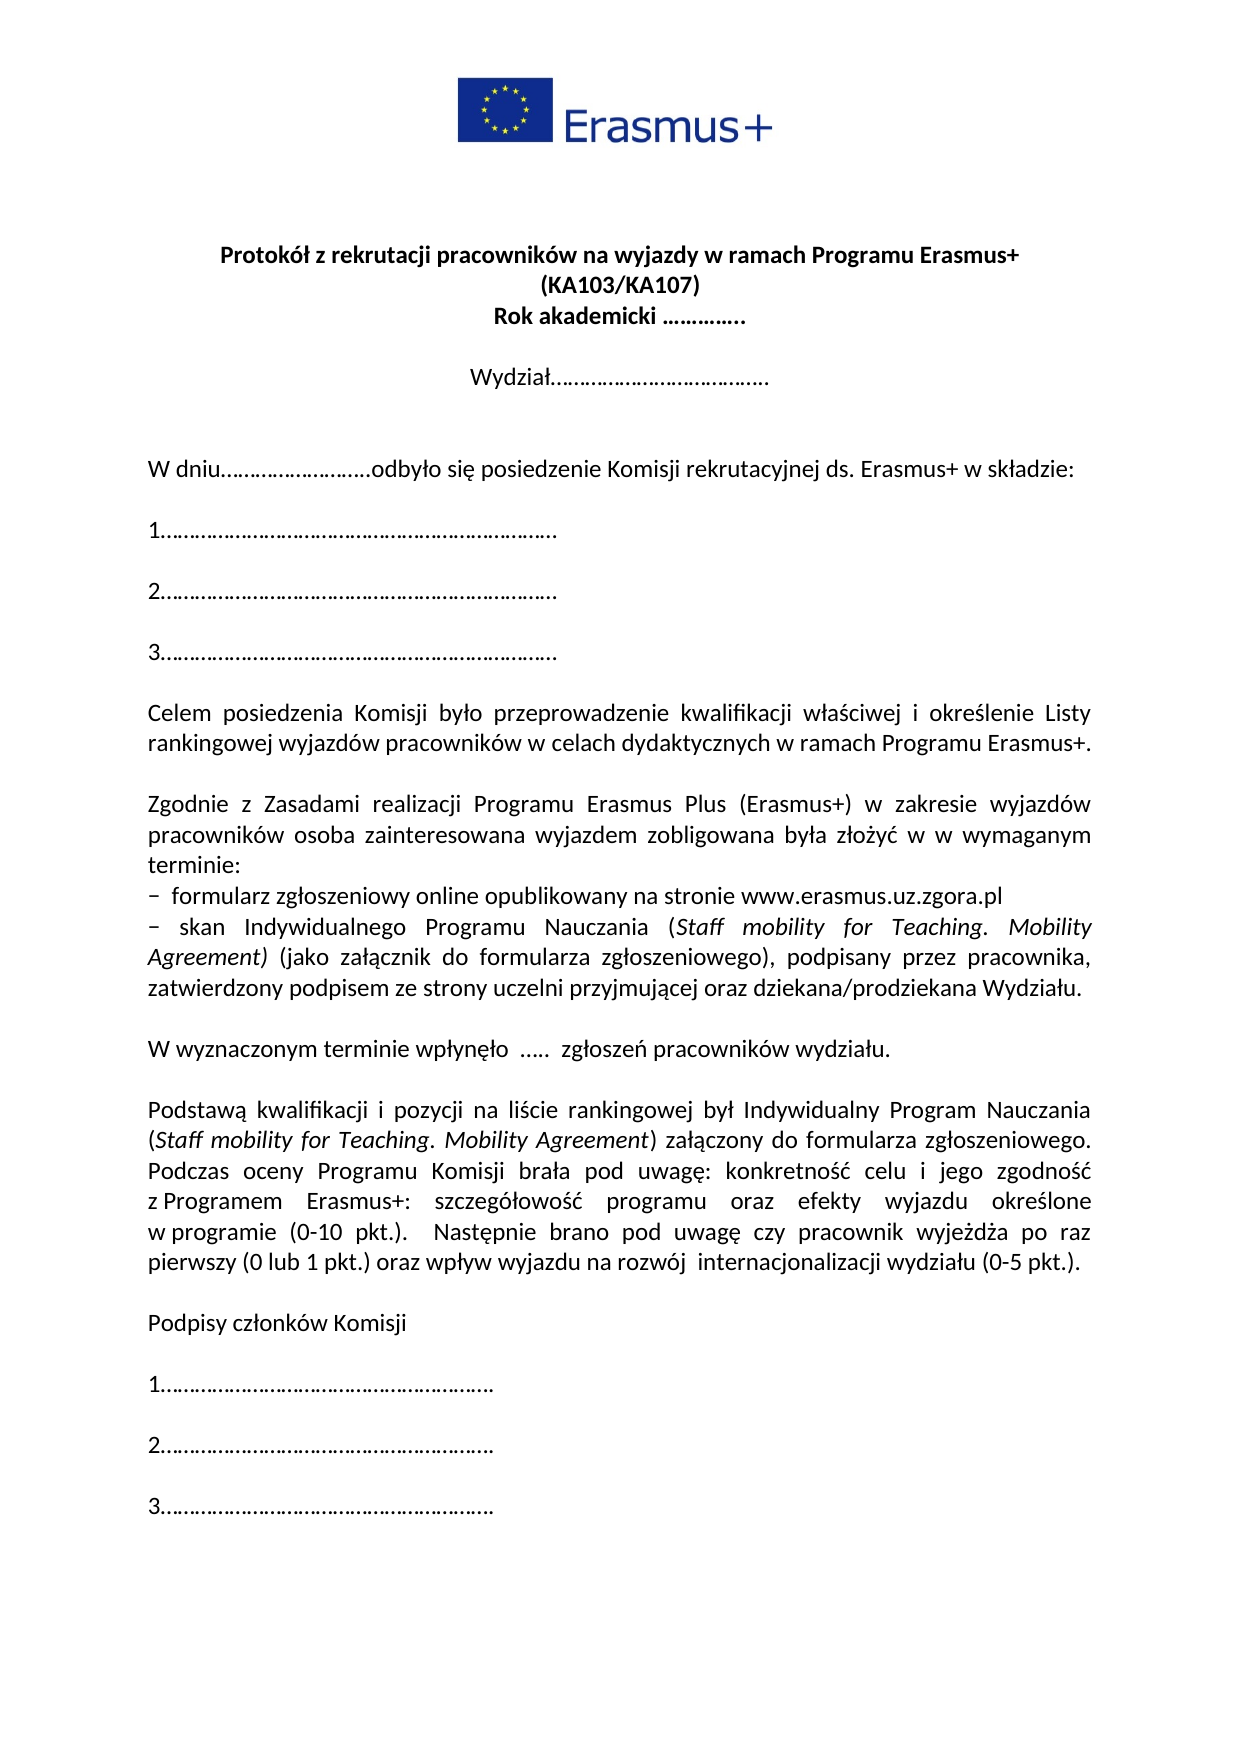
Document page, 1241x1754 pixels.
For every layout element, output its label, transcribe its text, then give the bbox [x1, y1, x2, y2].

text Rok akademicki ………….. [148, 300, 1093, 331]
text 3…………………………………………………. [148, 1491, 1093, 1521]
text (KA103/KA107) [148, 270, 1093, 300]
text 2…………………………………………………. [148, 1429, 1093, 1460]
text Zgodnie z Zasadami realizacji Programu Erasmus Plus (Erasmus+) w zakresie wyjazdów pracowników osoba zainteresowana wyjazdem zobligowana była złożyć w w wymaganym terminie: [148, 788, 1093, 880]
text 1…………………………………………………. [148, 1368, 1093, 1399]
text Podstawą kwalifikacji i pozycji na liście rankingowej był Indywidualny Program Nauczania (Staff mobility for Teaching. Mobility Agreement) załączony do formularza zgłoszeniowego. Podczas oceny Programu Komisji brała pod uwagę: konkretność celu i jego zgodność z Programem Erasmus+: szczegółowość programu oraz efekty wyjazdu określone w programie (0-10 pkt.). Następnie brano pod uwagę czy pracownik wyjeżdża po raz pierwszy (0 lub 1 pkt.) oraz wpływ wyjazdu na rozwój internacjonalizacji wydziału (0-5 pkt.). [148, 1094, 1093, 1277]
text 1…………………………………………………………… [148, 514, 1093, 544]
text 2…………………………………………………………… [148, 575, 1093, 605]
text Wydział……………………………….. [148, 361, 1093, 392]
picture [439, 59, 789, 160]
text W dniu……………………..odbyło się posiedzenie Komisji rekrutacyjnej ds. Erasmus+ w składzie: [148, 453, 1093, 483]
text Celem posiedzenia Komisji było przeprowadzenie kwalifikacji właściwej i określenie Listy rankingowej wyjazdów pracowników w celach dydaktycznych w ramach Programu Erasmus+. [148, 697, 1093, 758]
text − formularz zgłoszeniowy online opublikowany na stronie www.erasmus.uz.zgora.pl [148, 880, 1093, 911]
text Protokół z rekrutacji pracowników na wyjazdy w ramach Programu Erasmus+ [148, 239, 1093, 270]
text Podpisy członków Komisji [148, 1307, 1093, 1338]
text W wyznaczonym terminie wpłynęło ….. zgłoszeń pracowników wydziału. [148, 1033, 1093, 1063]
text − skan Indywidualnego Programu Nauczania (Staff mobility for Teaching. Mobility Agreement) (jako załącznik do formularza zgłoszeniowego), podpisany przez pracownika, zatwierdzony podpisem ze strony uczelni przyjmującej oraz dziekana/prodziekana Wydziału. [148, 911, 1093, 1002]
text 3…………………………………………………………… [148, 636, 1093, 666]
